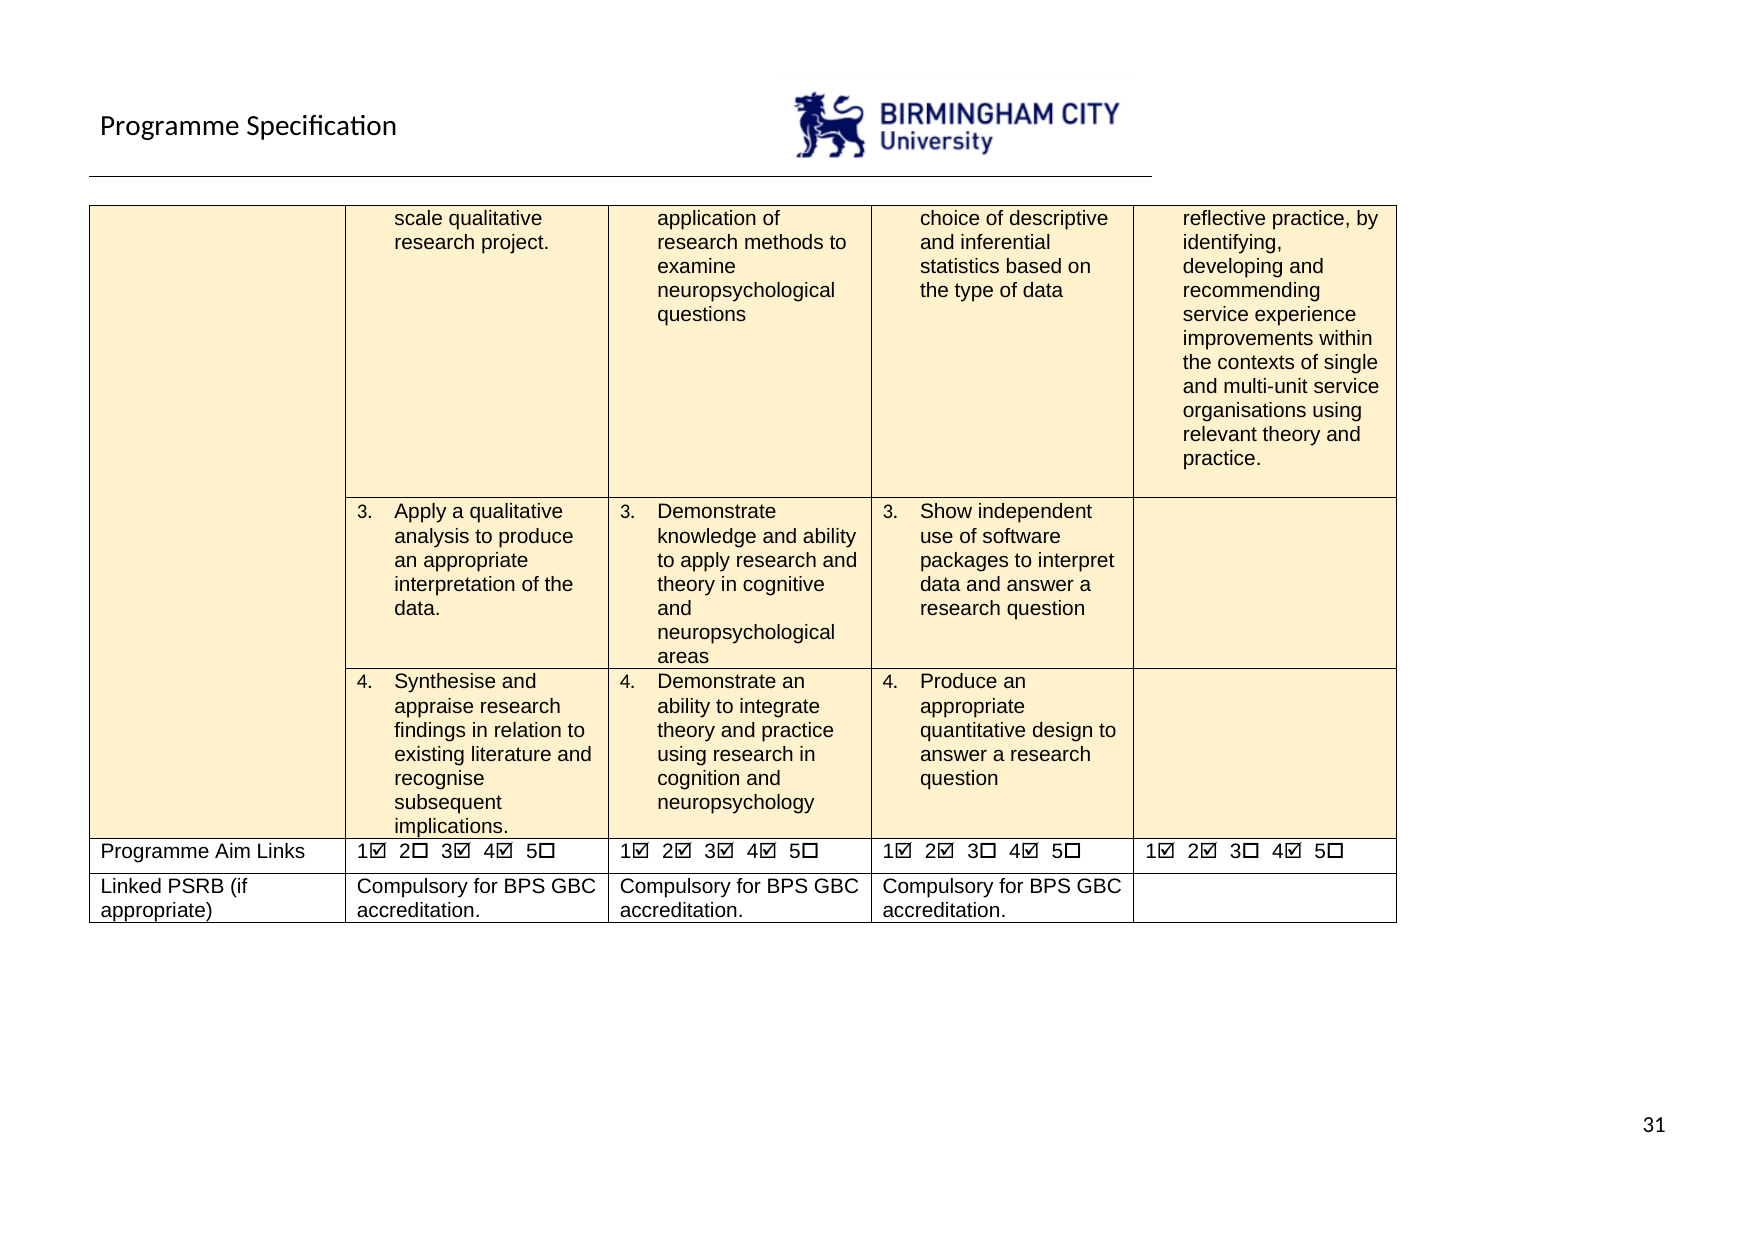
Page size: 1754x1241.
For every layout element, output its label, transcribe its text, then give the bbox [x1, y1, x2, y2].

table_cell [1134, 874, 1396, 922]
table_cell 1 2 3 4 5 [1134, 839, 1396, 873]
table_cell Produce an appropriate quantitative design to answer a research question [872, 669, 1133, 838]
table_cell Synthesise and appraise research findings in relation to existing literature and recognise subsequent implications. [346, 669, 608, 838]
table_cell Compulsory for BPS GBC accreditation. [872, 874, 1133, 922]
table_cell Demonstrate an ability to integrate theory and practice using research in cognition and neuropsychology [609, 669, 871, 838]
table_cell Apply a qualitative analysis to produce an appropriate interpretation of the data. [346, 498, 608, 667]
table_cell [1134, 669, 1396, 838]
table_cell [1134, 498, 1396, 667]
table_cell Show independent use of software packages to interpret data and answer a research question [872, 498, 1133, 667]
table_cell 1 2 3 4 5 [872, 839, 1133, 873]
table_cell Linked PSRB (if appropriate) [90, 874, 345, 922]
picture [772, 73, 1141, 176]
table_cell 1 2 3 4 5 [346, 839, 608, 873]
table_cell Demonstrate knowledge and ability to apply research and theory in cognitive and neuropsychological areas [609, 498, 871, 667]
table_cell Compulsory for BPS GBC accreditation. [346, 874, 608, 922]
table_cell Programme Aim Links [90, 839, 345, 873]
table_cell 1 2 3 4 5 [609, 839, 871, 873]
table_cell Make informed decisions regarding choice of descriptive and inferential statistics based on the type of data [872, 206, 1133, 497]
table_cell Compulsory for BPS GBC accreditation. [609, 874, 871, 922]
table_cell Explain the appropriate application of research methods to examine neuropsychological questions [609, 206, 871, 497]
table_cell Design, construct, and carry out a small scale qualitative research project. [346, 206, 608, 497]
